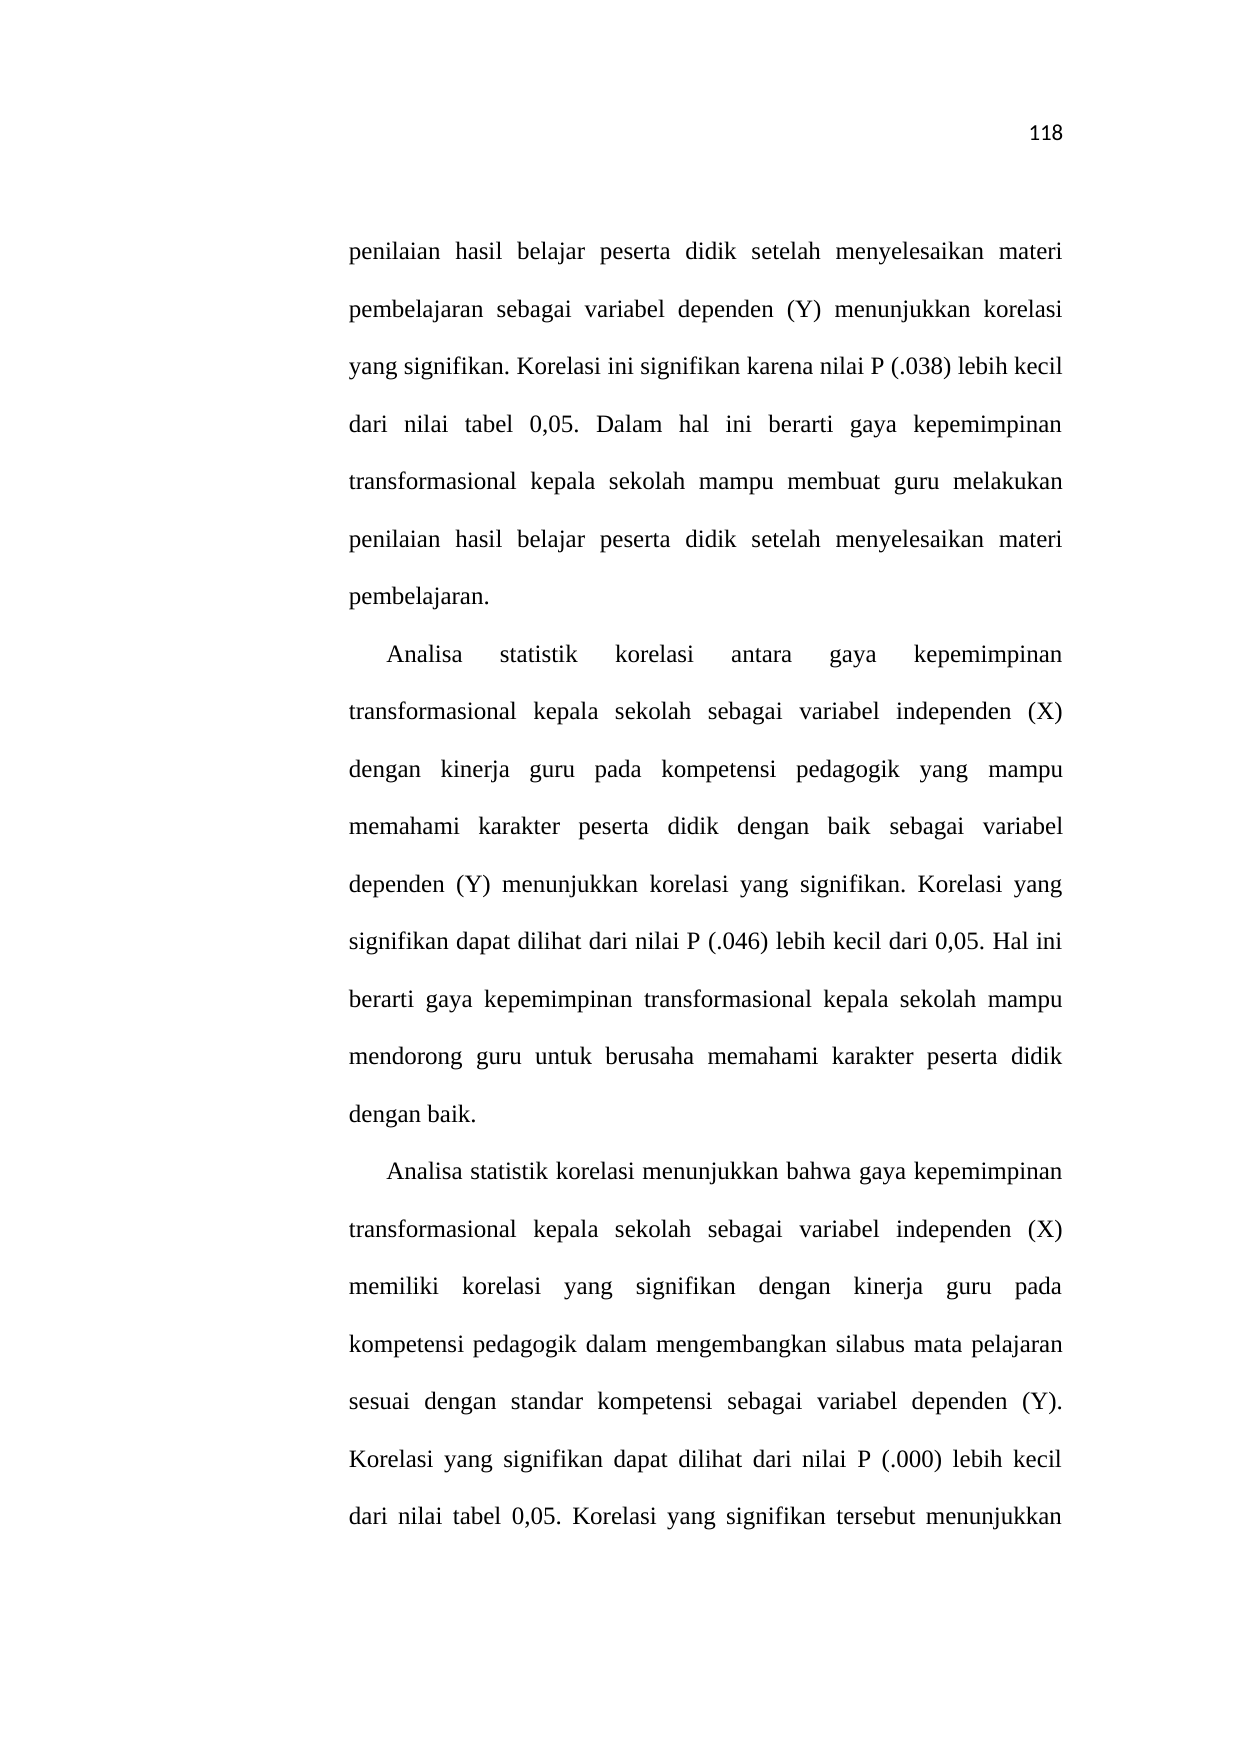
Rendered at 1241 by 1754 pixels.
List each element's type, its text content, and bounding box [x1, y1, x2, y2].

list Analisa statistik korelasi antara gaya kepemimpinan transformasional kepala sekolah sebagai variabel independen (X) dengan kinerja guru pada kompetensi pedagogik yang mampu memahami karakter peserta didik dengan baik sebagai variabel dependen (Y) menunjukkan korelasi yang signifikan. Korelasi yang signifikan dapat dilihat dari nilai P (.046) lebih kecil dari 0,05. Hal ini berarti gaya kepemimpinan transformasional kepala sekolah mampu mendorong guru untuk berusaha memahami karakter peserta didik dengan baik. [349, 639, 1063, 1127]
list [349, 1156, 1063, 1530]
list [349, 236, 1063, 610]
